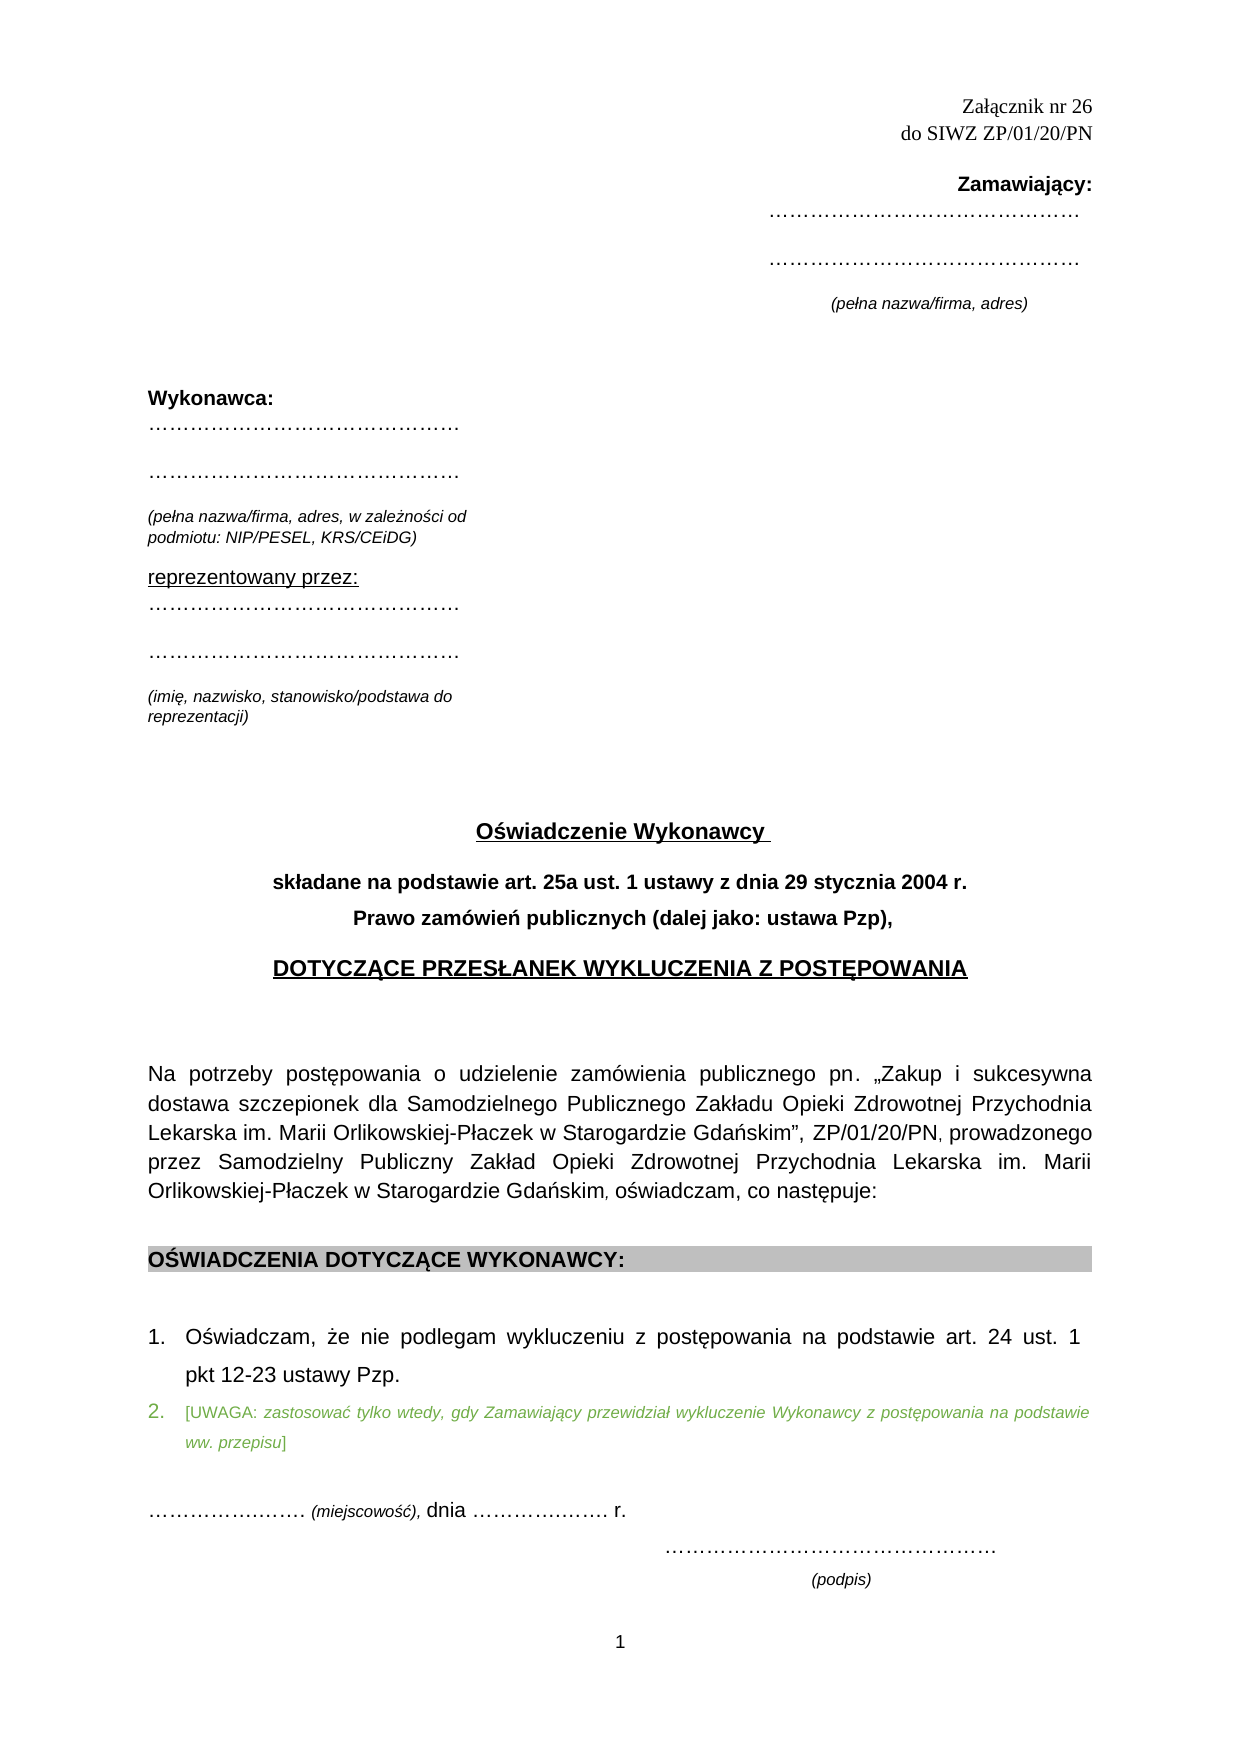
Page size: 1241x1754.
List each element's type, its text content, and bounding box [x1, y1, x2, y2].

list Oświadczam, że nie podlegam wykluczeniu z postępowania na podstawie art. 24 ust. 1 pkt 12-23 ustawy Pzp. [148, 1324, 1092, 1387]
text ………………………………………… [148, 1533, 1092, 1557]
text DOTYCZĄCE PRZESŁANEK WYKLUCZENIA Z POSTĘPOWANIA [148, 954, 1092, 981]
list [UWAGA: zastosować tylko wtedy, gdy Zamawiający przewidział wykluczenie Wykonawcy z postępowania na podstawie ww. przepisu] [148, 1399, 1092, 1452]
text Oświadczenie Wykonawcy [148, 818, 1092, 844]
text (imię, nazwisko, stanowisko/podstawa do reprezentacji) [148, 687, 472, 726]
text Zamawiający: [694, 172, 1092, 196]
text OŚWIADCZENIA DOTYCZĄCE WYKONAWCY: [148, 1246, 1092, 1272]
text Na potrzeby postępowania o udzielenie zamówienia publicznego pn. „Zakup i sukcesywna dostawa szczepionek dla Samodzielnego Publicznego Zakładu Opieki Zdrowotnej Przychodnia Lekarska im. Marii Orlikowskiej-Płaczek w Starogardzie Gdańskim”, ZP/01/20/PN, prowadzonego przez Samodzielny Publiczny Zakład Opieki Zdrowotnej Przychodnia Lekarska im. Marii Orlikowskiej-Płaczek w Starogardzie Gdańskim, oświadczam, co następuje: [148, 1061, 1092, 1203]
text …………….……. (miejscowość), dnia ………….……. r. [148, 1498, 1092, 1522]
text ……………………………………………………………………………… [148, 411, 472, 483]
text ……………………………………………………………………………… [148, 591, 472, 663]
text ……………………………………………………………………………… [768, 198, 1092, 270]
text (pełna nazwa/firma, adres) [768, 294, 1092, 313]
text składane na podstawie art. 25a ust. 1 ustawy z dnia 29 stycznia 2004 r. [148, 870, 1092, 894]
text (podpis) [738, 1569, 1092, 1589]
text reprezentowany przez: [148, 565, 1092, 589]
text Wykonawca: [148, 385, 1092, 409]
text Załącznik nr 26 [694, 94, 1092, 118]
text (pełna nazwa/firma, adres, w zależności od podmiotu: NIP/PESEL, KRS/CEiDG) [148, 507, 472, 547]
text do SIWZ ZP/01/20/PN [694, 120, 1092, 144]
text Prawo zamówień publicznych (dalej jako: ustawa Pzp), [148, 906, 1092, 930]
